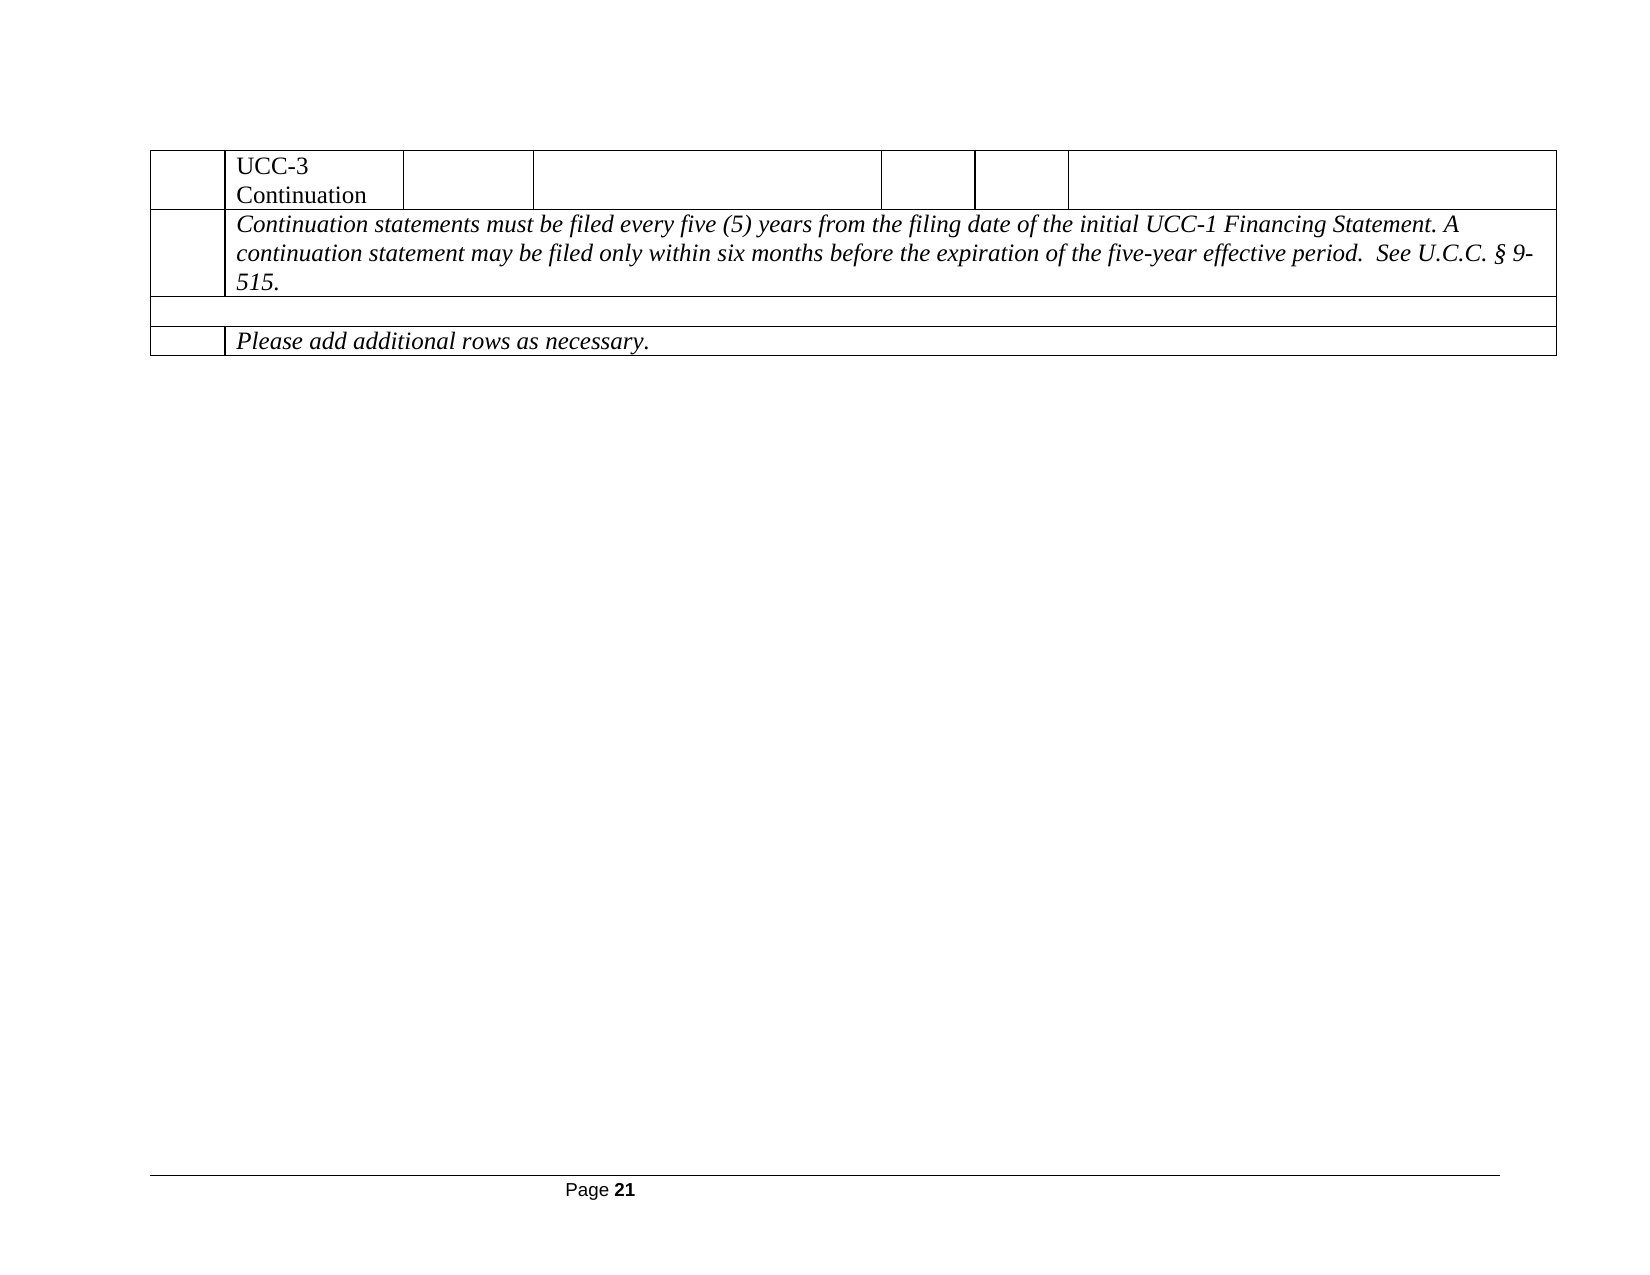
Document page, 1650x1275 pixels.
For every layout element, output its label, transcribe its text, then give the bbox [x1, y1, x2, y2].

table_cell Please add additional rows as necessary. [226, 327, 1556, 355]
table_cell [151, 151, 224, 208]
table_cell [976, 151, 1068, 208]
table_cell [882, 151, 974, 208]
table_cell UCC-3 Continuation [226, 151, 403, 208]
table_cell [534, 151, 881, 208]
table_cell [151, 297, 1556, 326]
table_cell [1069, 151, 1556, 208]
table_cell [151, 327, 224, 355]
table_cell [151, 210, 224, 296]
table_cell Continuation statements must be filed every five (5) years from the filing date of the initial UCC-1 Financing Statement. A continuation statement may be filed only within six months before the expiration of the five-year effective period. See U.C.C. § 9-515. [226, 210, 1556, 296]
table_cell [404, 151, 533, 208]
